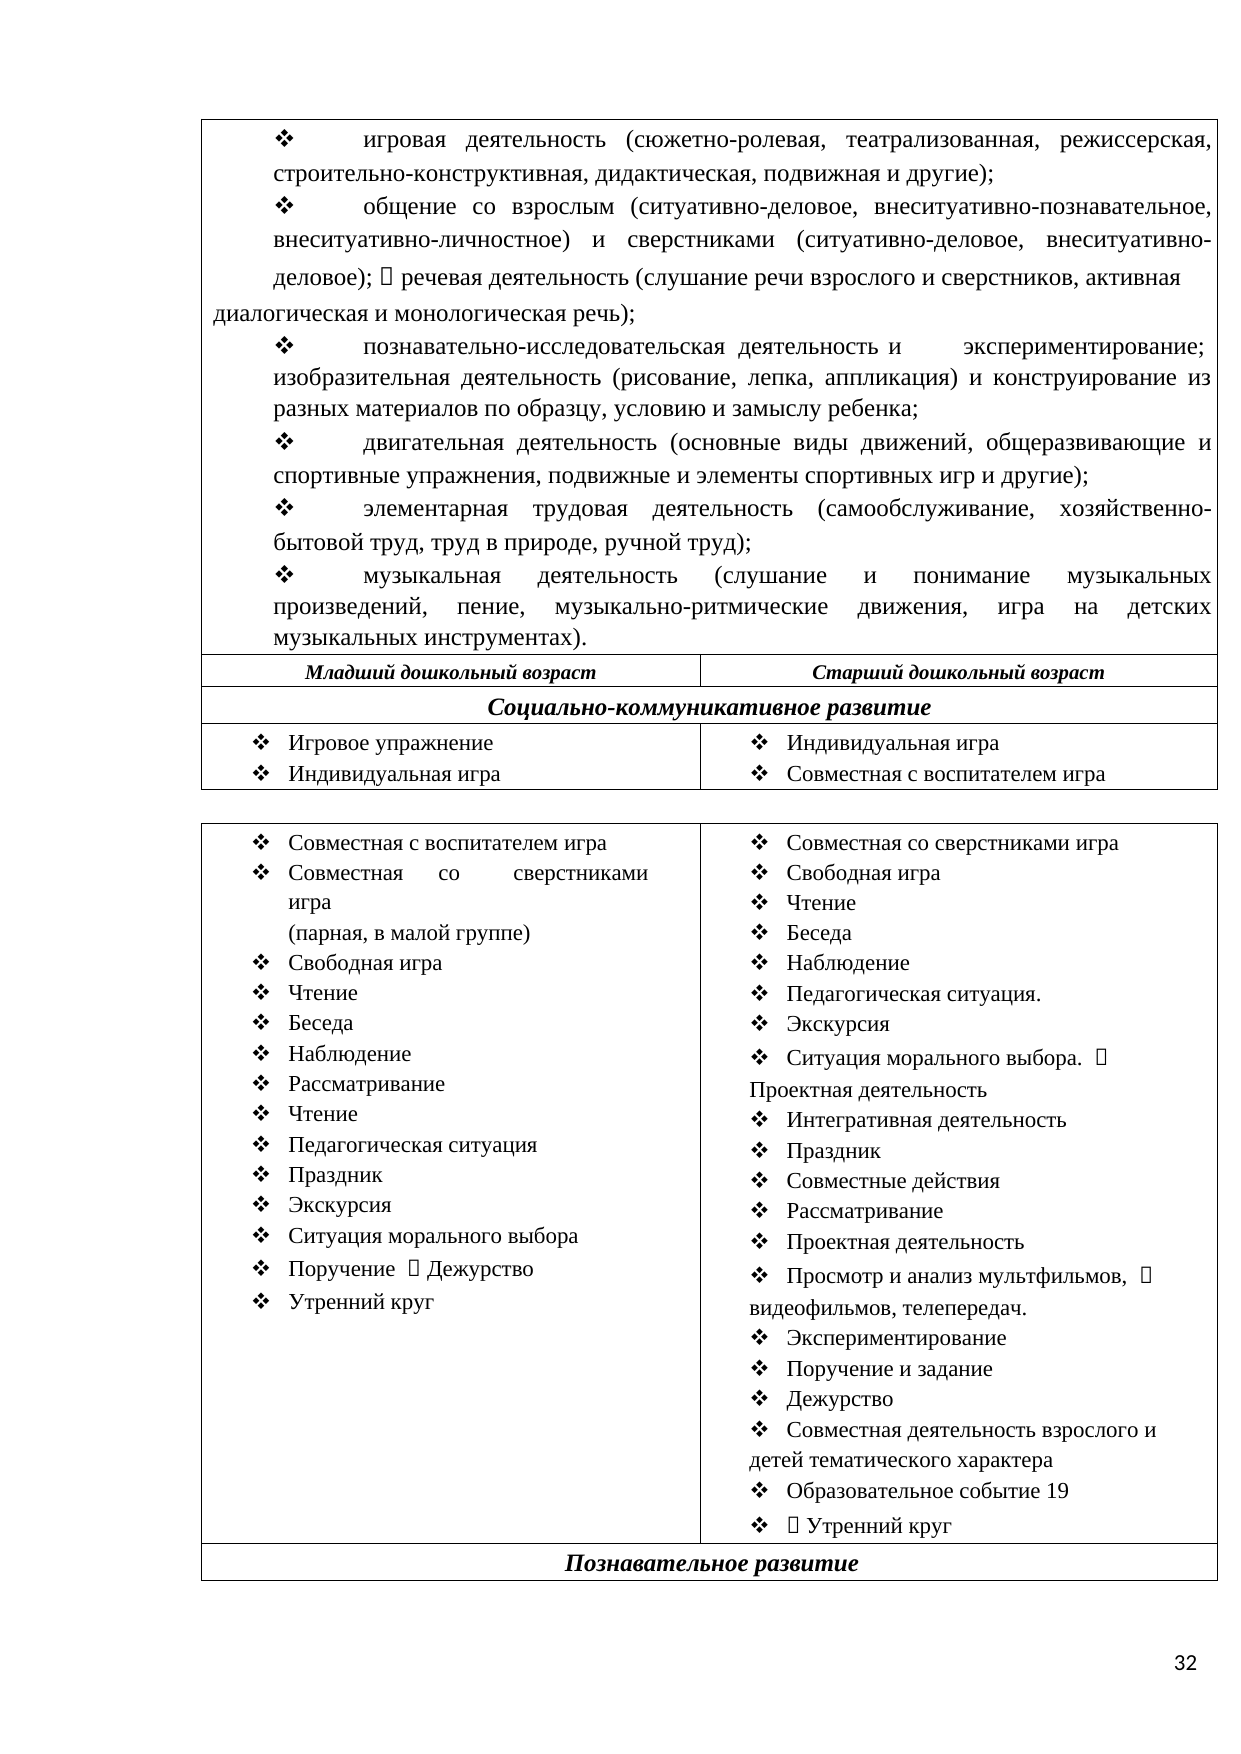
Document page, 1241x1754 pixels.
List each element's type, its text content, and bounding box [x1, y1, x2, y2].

table_cell Познавательное развитие [202, 1544, 1217, 1579]
table_header Совместная со сверстниками игра Свободная игра Чтение Беседа Наблюдение Педагогическая ситуация. Экскурсия Ситуация морального выбора.  Проектная деятельность Интегративная деятельность Праздник Совместные действия Рассматривание Проектная деятельность Просмотр и анализ мультфильмов,  видеофильмов, телепередач. Экспериментирование Поручение и задание Дежурство Совместная деятельность взрослого и детей тематического характера Образовательное событие 19  Утренний круг [701, 824, 1217, 1543]
table_cell игровая деятельность (сюжетно-ролевая, театрализованная, режиссерская, строительно-конструктивная, дидактическая, подвижная и другие); общение со взрослым (ситуативно-деловое, внеситуативно-познавательное, внеситуативно-личностное) и сверстниками (ситуативно-деловое, внеситуативно-деловое);  речевая деятельность (слушание речи взрослого и сверстников, активная диалогическая и монологическая речь); познавательно-исследовательская деятельность и экспериментирование; изобразительная деятельность (рисование, лепка, аппликация) и конструирование из разных материалов по образцу, условию и замыслу ребенка; двигательная деятельность (основные виды движений, общеразвивающие и спортивные упражнения, подвижные и элементы спортивных игр и другие); элементарная трудовая деятельность (самообслуживание, хозяйственно-бытовой труд, труд в природе, ручной труд); музыкальная деятельность (слушание и понимание музыкальных произведений, пение, музыкально-ритмические движения, игра на детских музыкальных инструментах). [202, 120, 1217, 654]
table_cell Индивидуальная игра Совместная с воспитателем игра [701, 724, 1217, 789]
table_cell Младший дошкольный возраст [202, 655, 700, 686]
table_cell Социально-коммуникативное развитие [202, 687, 1217, 723]
table_cell Старший дошкольный возраст [701, 655, 1217, 686]
table_cell Игровое упражнение Индивидуальная игра [202, 724, 700, 789]
table_header Совместная с воспитателем игра Совместная со сверстниками игра (парная, в малой группе) Свободная игра Чтение Беседа Наблюдение Рассматривание Чтение Педагогическая ситуация Праздник Экскурсия Ситуация морального выбора Поручение  Дежурство Утренний круг [202, 824, 700, 1543]
